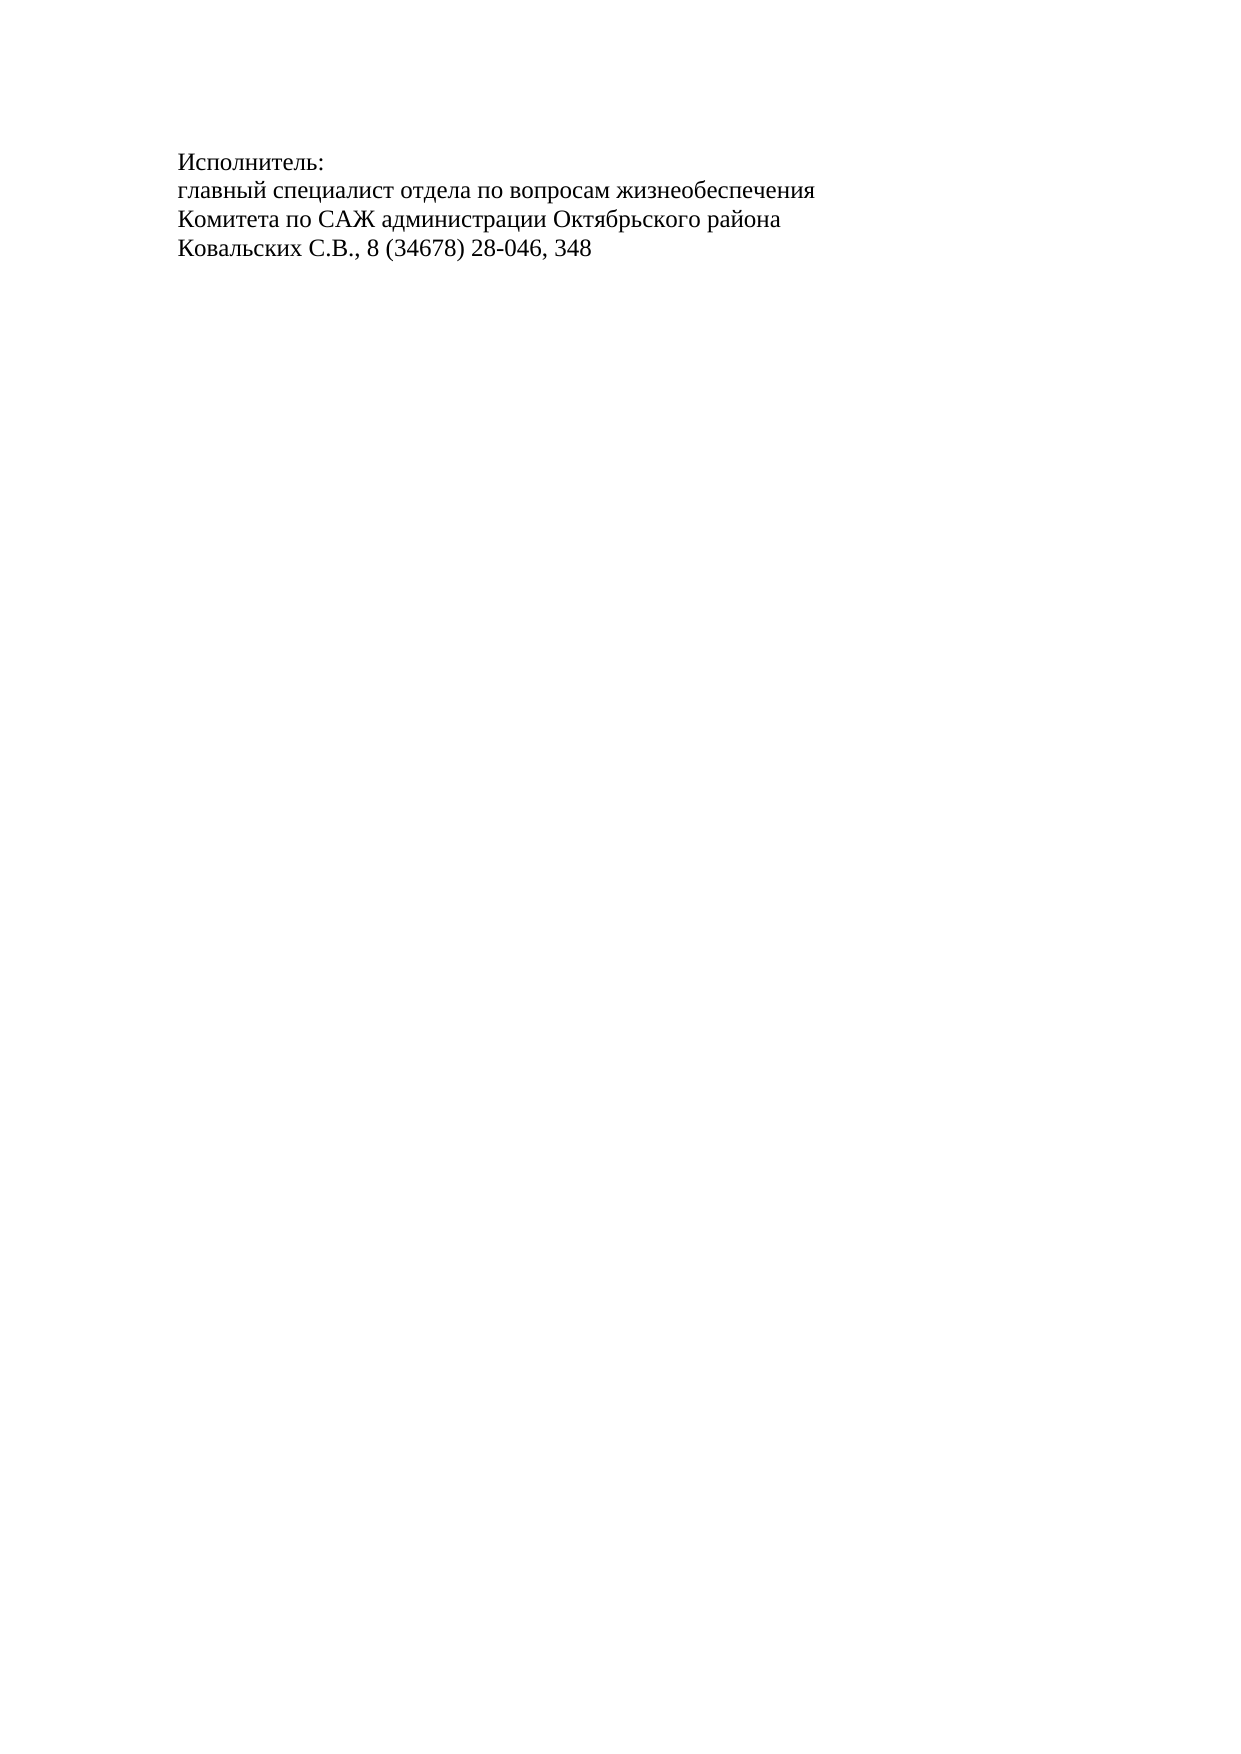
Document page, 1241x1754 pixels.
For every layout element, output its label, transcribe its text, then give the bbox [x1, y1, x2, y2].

text Исполнитель: [177, 147, 1181, 176]
text Комитета по САЖ администрации Октябрьского района [177, 204, 1181, 233]
text Ковальских С.В., 8 (34678) 28-046, 348 [177, 233, 1181, 262]
text главный специалист отдела по вопросам жизнеобеспечения [177, 176, 1181, 204]
